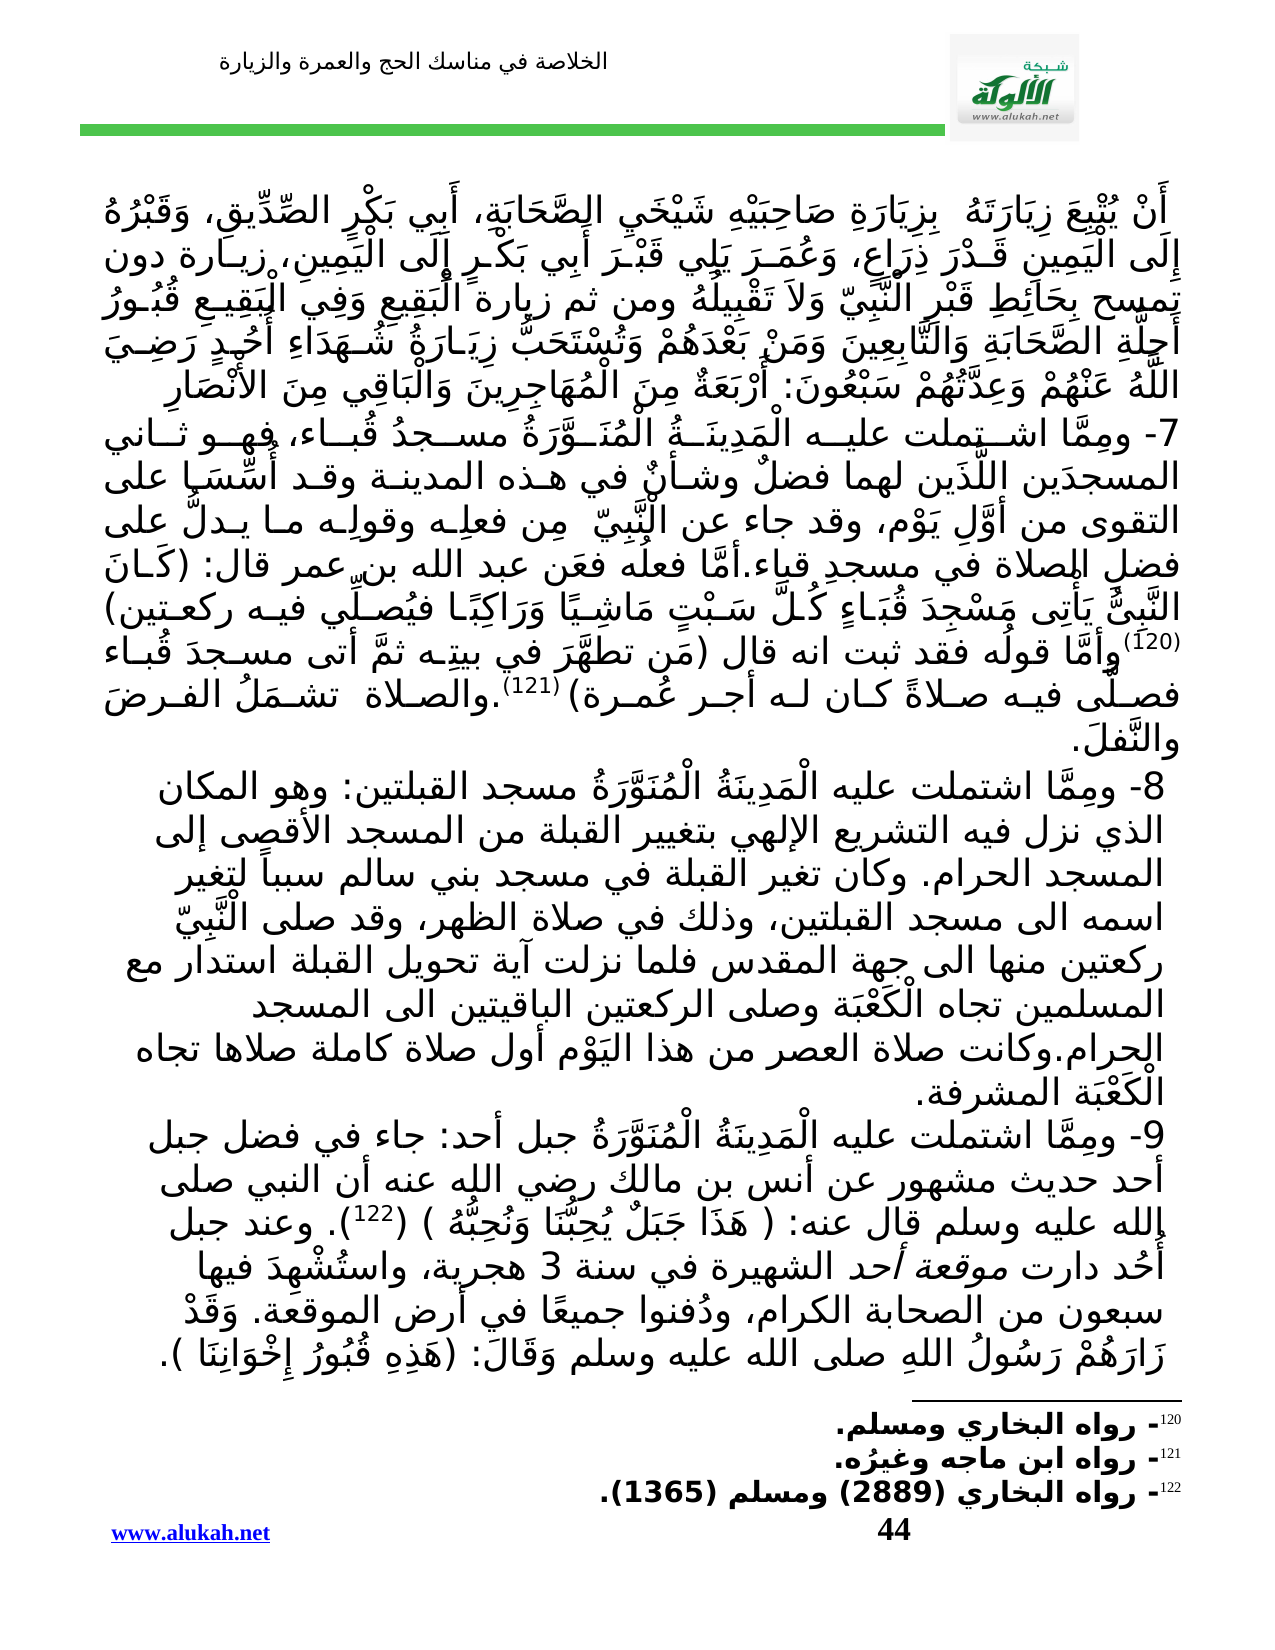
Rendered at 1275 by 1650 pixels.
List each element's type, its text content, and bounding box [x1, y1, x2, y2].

text 7- ومِمَّا اشتملت عليه الْمَدِينَةُ الْمُنَوَّرَةُ مسجدُ قُباء، فهو ثاني المسجدَين اللَّذَين لهما فضلٌ وشأنٌ في هذه المدينة وقد أُسِّسَا على التقوى من أوَّلِ يَوْم، وقد جاء عن الْنَّبِيّ مِن فعلِه وقولِه ما يدلُّ على فضلِ الصلاة في مسجدِ قباء.أمَّا فعلُه فعَن عبد الله بن عمر قال: (كَانَ النَّبِىُّ يَأْتِى مَسْجِدَ قُبَاءٍ كُلَّ سَبْتٍ مَاشِيًا وَرَاكِبًا فيُصلِّي فيه ركعتين) ()وأمَّا قولُه فقد ثبت انه قال (مَن تطهَّرَ في بيتِه ثمَّ أتى مسجدَ قُباء فصلَّى فيه صلاةً كان له أجر عُمرة) ().والصلاة تشمَلُ الفرضَ والنَّفلَ. [103, 411, 1181, 760]
text أَنْ يُتْبِعَ زِيَارَتَهُ بِزِيَارَةِ صَاحِبَيْهِ شَيْخَيِ الصَّحَابَةِ، أَبِي بَكْرٍ الصِّدِّيقِ، وَقَبْرُهُ إِلَى الْيَمِينِ قَدْرَ ذِرَاعٍ، وَعُمَرَ يَلِي قَبْرَ أَبِي بَكْرٍ إِلَى الْيَمِينِ، زيارة دون تمسح بِحَائِطِ قَبْرِ الْنَّبِيّ وَلاَ تَقْبِيلُهُ ومن ثم زيارة الْبَقِيعِ وَفِي الْبَقِيعِ قُبُورُ أَجِلَّةِ الصَّحَابَةِ وَالتَّابِعِينَ وَمَنْ بَعْدَهُمْ وَتُسْتَحَبُّ زِيَارَةُ شُهَدَاءِ أُحُدٍ رَضِيَ اللَّهُ عَنْهُمْ وَعِدَّتُهُمْ سَبْعُونَ: أَرْبَعَةٌ مِنَ الْمُهَاجِرِينَ وَالْبَاقِي مِنَ الأْنْصَارِ [103, 189, 1181, 407]
text 8- ومِمَّا اشتملت عليه الْمَدِينَةُ الْمُنَوَّرَةُ مسجد القبلتين: وهو المكان الذي نزل فيه التشريع الإلهي بتغيير القبلة من المسجد الأقصى إلى المسجد الحرام. وكان تغير القبلة في مسجد بني سالم سبباً لتغير اسمه الى مسجد القبلتين، وذلك في صلاة الظهر، وقد صلى الْنَّبِيّ ركعتين منها الى جهة المقدس فلما نزلت آية تحويل القبلة استدار مع المسلمين تجاه الْكَعْبَة وصلى الركعتين الباقيتين الى المسجد الحرام.وكانت صلاة العصر من هذا اليَوْم أول صلاة كاملة صلاها تجاه الْكَعْبَة المشرفة. [119, 764, 1167, 1114]
